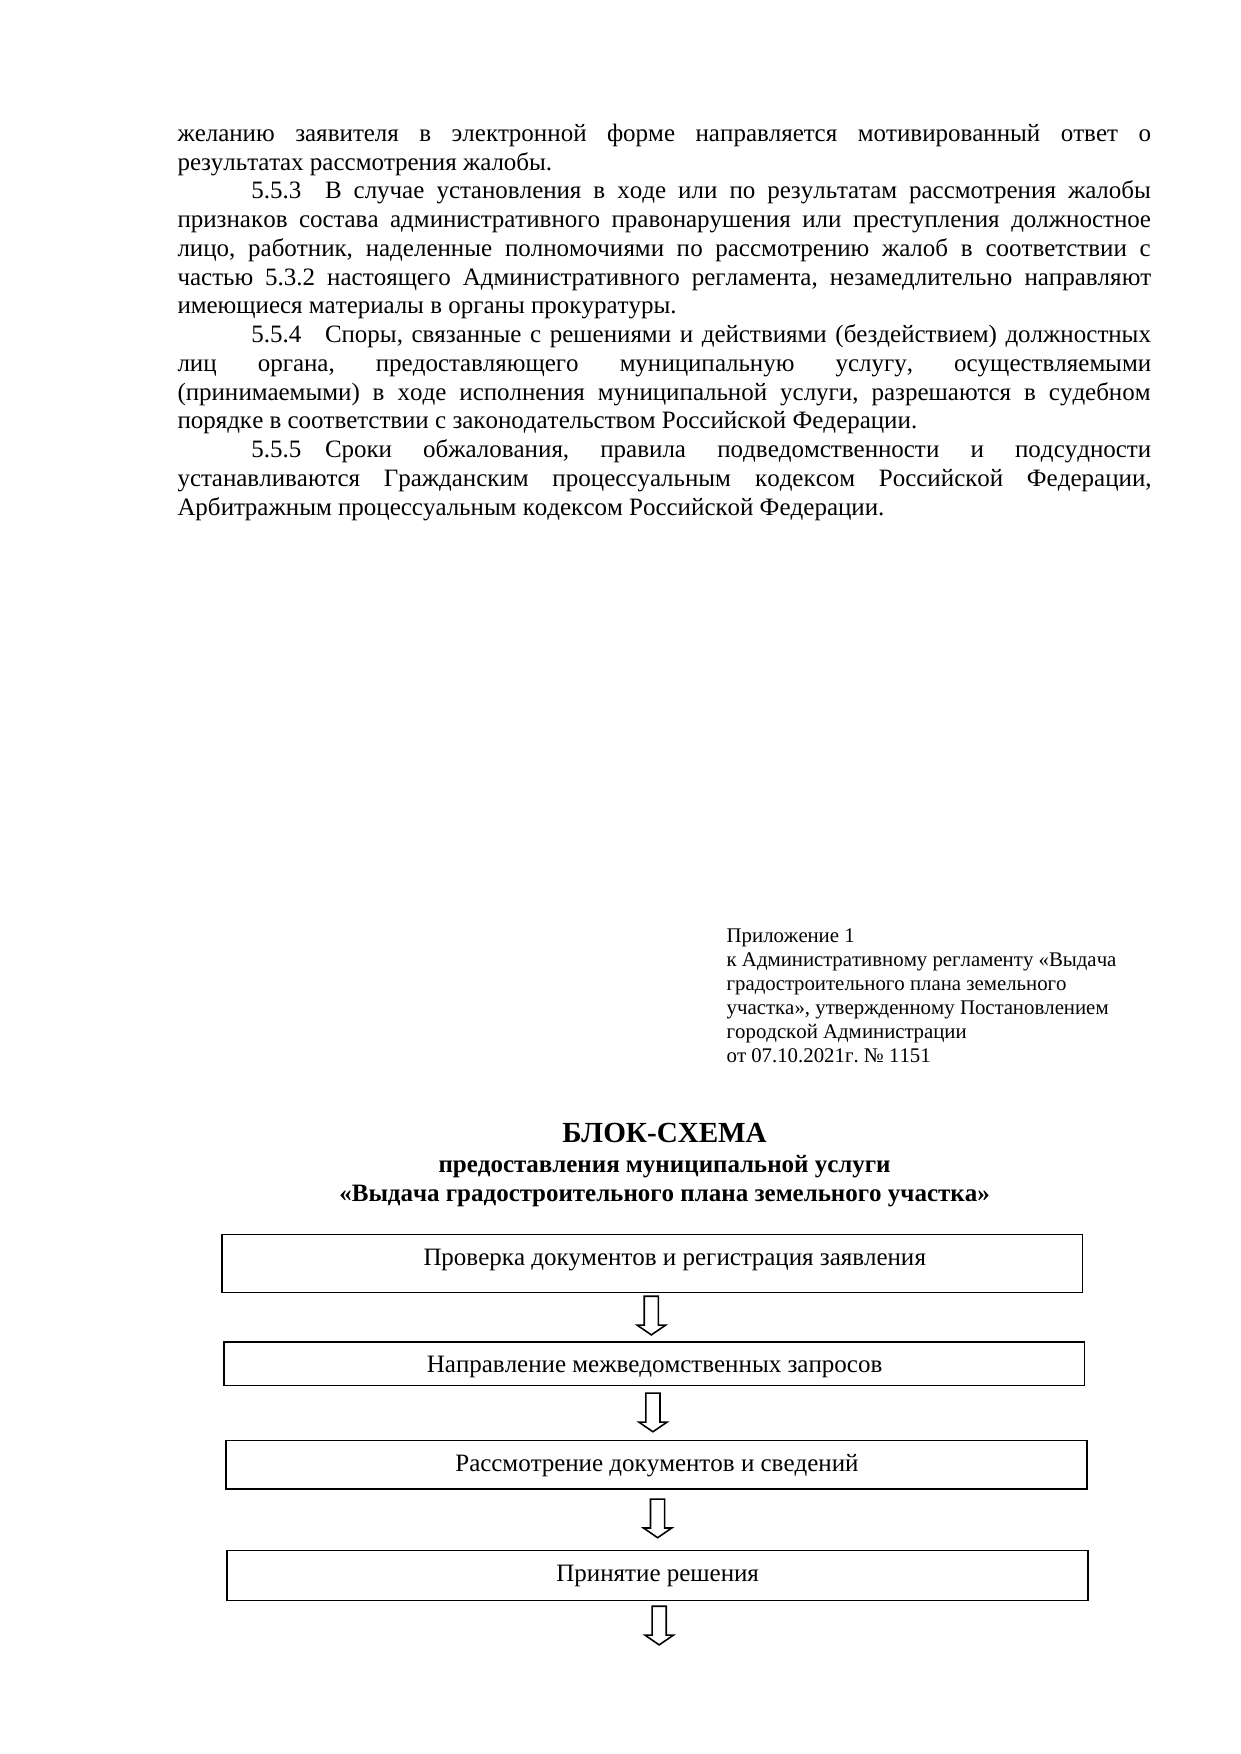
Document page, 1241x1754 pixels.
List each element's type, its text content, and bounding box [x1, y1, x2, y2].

list В случае установления в ходе или по результатам рассмотрения жалобы признаков состава административного правонарушения или преступления должностное лицо, работник, наделенные полномочиями по рассмотрению жалоб в соответствии с частью 5.3.2 настоящего Административного регламента, незамедлительно направляют имеющиеся материалы в органы прокуратуры. [177, 176, 1152, 319]
text от 07.10.2021г. № 1151 [726, 1043, 1152, 1067]
text «Выдача градостроительного плана земельного участка» [177, 1178, 1152, 1207]
text к Административному регламенту «Выдача градостроительного плана земельного участка», утвержденному Постановлением [726, 947, 1152, 1019]
text Приложение 1 [726, 923, 1152, 947]
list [177, 118, 1152, 176]
text БЛОК-СХЕМА [177, 1116, 1152, 1149]
list Сроки обжалования, правила подведомственности и подсудности устанавливаются Гражданским процессуальным кодексом Российской Федерации, Арбитражным процессуальным кодексом Российской Федерации. [177, 434, 1152, 521]
list Споры, связанные с решениями и действиями (бездействием) должностных лиц органа, предоставляющего муниципальную услугу, осуществляемыми (принимаемыми) в ходе исполнения муниципальной услуги, разрешаются в судебном порядке в соответствии с законодательством Российской Федерации. [177, 319, 1152, 434]
text городской Администрации [726, 1019, 1152, 1043]
text предоставления муниципальной услуги [177, 1149, 1152, 1178]
